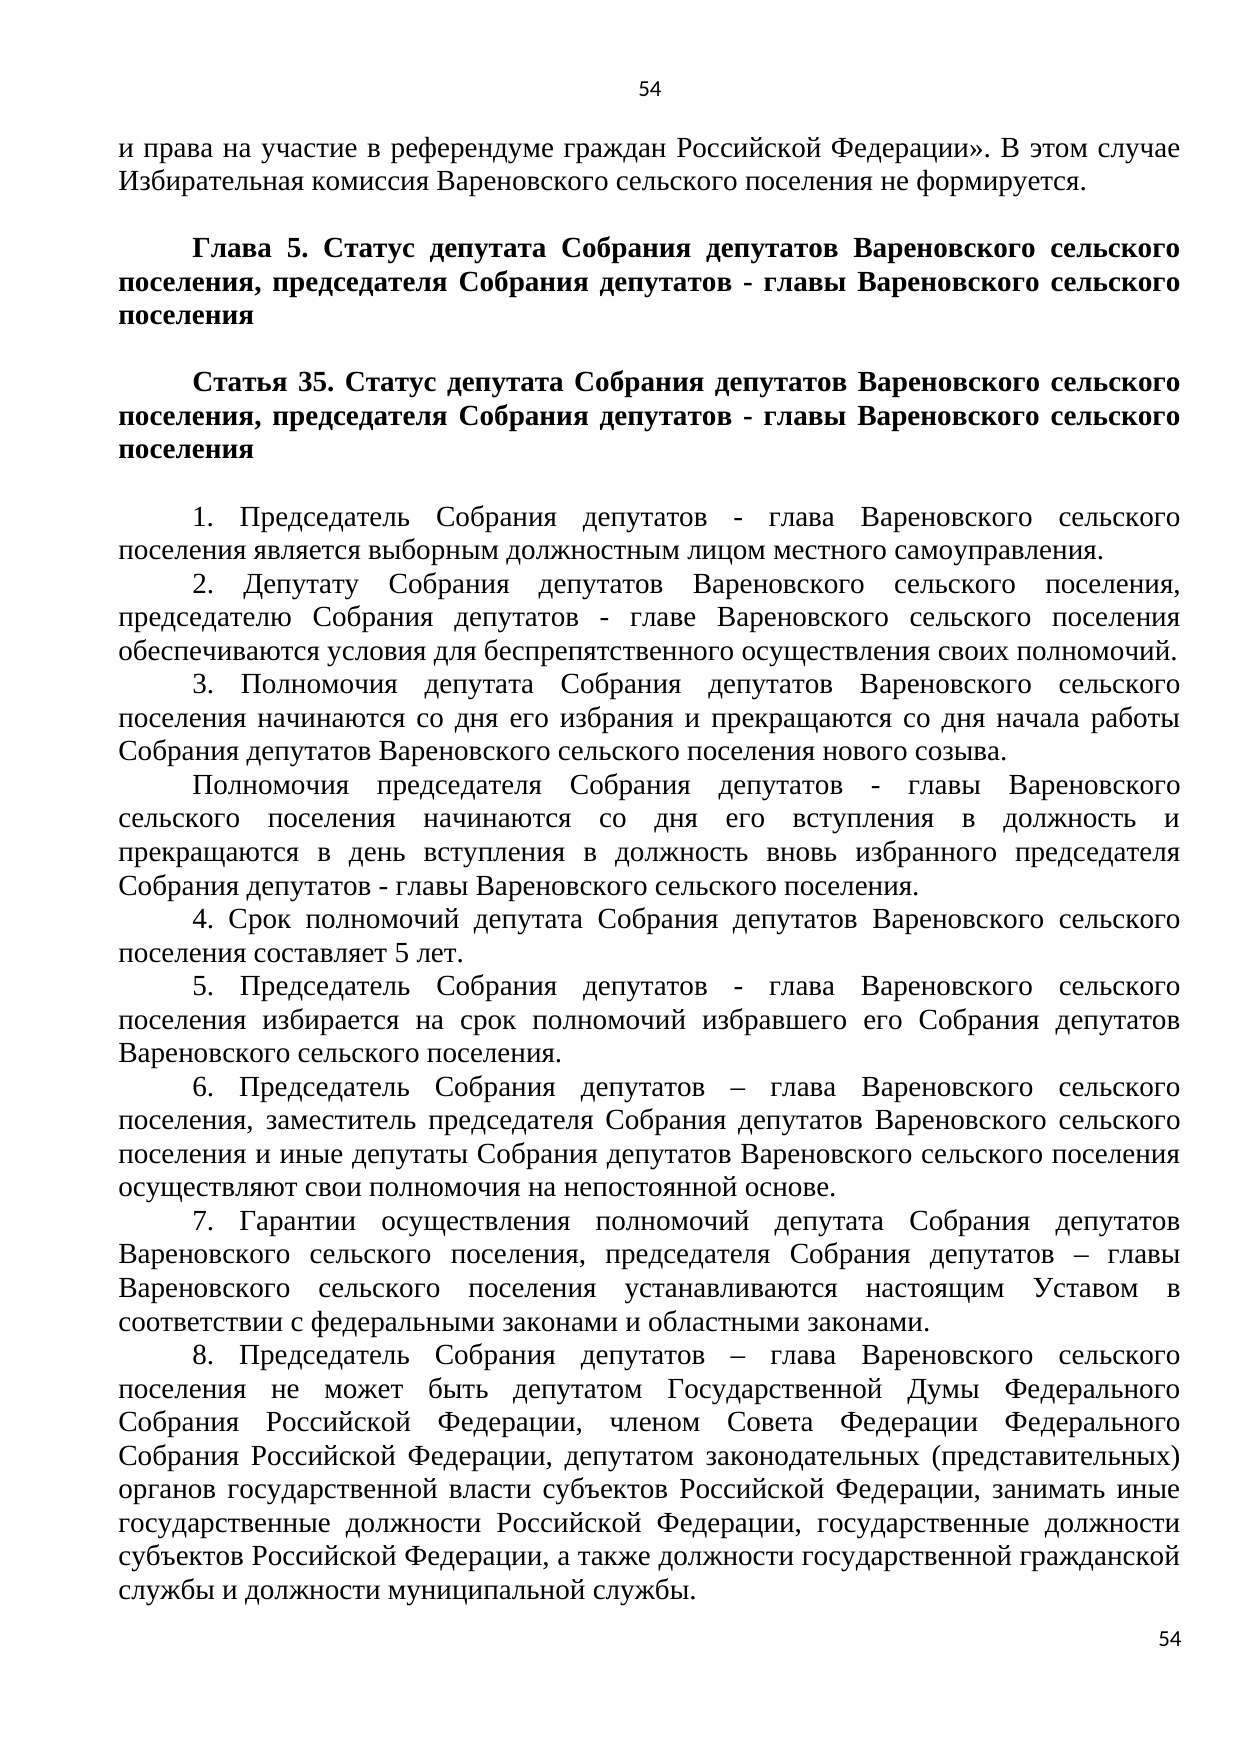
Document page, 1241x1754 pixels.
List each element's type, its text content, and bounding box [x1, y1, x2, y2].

text 5. Председатель Собрания депутатов - глава Вареновского сельского поселения избирается на срок полномочий избравшего его Собрания депутатов Вареновского сельского поселения. [118, 968, 1181, 1069]
text 2. Депутату Собрания депутатов Вареновского сельского поселения, председателю Собрания депутатов - главе Вареновского сельского поселения обеспечиваются условия для беспрепятственного осуществления своих полномочий. [118, 566, 1181, 666]
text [118, 130, 1181, 197]
text Статья 35. Статус депутата Собрания депутатов Вареновского сельского поселения, председателя Собрания депутатов - главы Вареновского сельского поселения [118, 364, 1181, 465]
text 7. Гарантии осуществления полномочий депутата Собрания депутатов Вареновского сельского поселения, председателя Собрания депутатов – главы Вареновского сельского поселения устанавливаются настоящим Уставом в соответствии с федеральными законами и областными законами. [118, 1203, 1181, 1337]
text 4. Срок полномочий депутата Собрания депутатов Вареновского сельского поселения составляет 5 лет. [118, 901, 1181, 968]
text 3. Полномочия депутата Собрания депутатов Вареновского сельского поселения начинаются со дня его избрания и прекращаются со дня начала работы Собрания депутатов Вареновского сельского поселения нового созыва. [118, 666, 1181, 767]
text 1. Председатель Собрания депутатов - глава Вареновского сельского поселения является выборным должностным лицом местного самоуправления. [118, 499, 1181, 566]
text Глава 5. Статус депутата Собрания депутатов Вареновского сельского поселения, председателя Собрания депутатов - главы Вареновского сельского поселения [118, 230, 1181, 331]
text 6. Председатель Собрания депутатов – глава Вареновского сельского поселения, заместитель председателя Собрания депутатов Вареновского сельского поселения и иные депутаты Собрания депутатов Вареновского сельского поселения осуществляют свои полномочия на непостоянной основе. [118, 1069, 1181, 1203]
text 8. Председатель Собрания депутатов – глава Вареновского сельского поселения не может быть депутатом Государственной Думы Федерального Собрания Российской Федерации, членом Совета Федерации Федерального Собрания Российской Федерации, депутатом законодательных (представительных) органов государственной власти субъектов Российской Федерации, занимать иные государственные должности Российской Федерации, государственные должности субъектов Российской Федерации, а также должности государственной гражданской службы и должности муниципальной службы. [118, 1337, 1181, 1606]
text Полномочия председателя Собрания депутатов - главы Вареновского сельского поселения начинаются со дня его вступления в должность и прекращаются в день вступления в должность вновь избранного председателя Собрания депутатов - главы Вареновского сельского поселения. [118, 767, 1181, 901]
